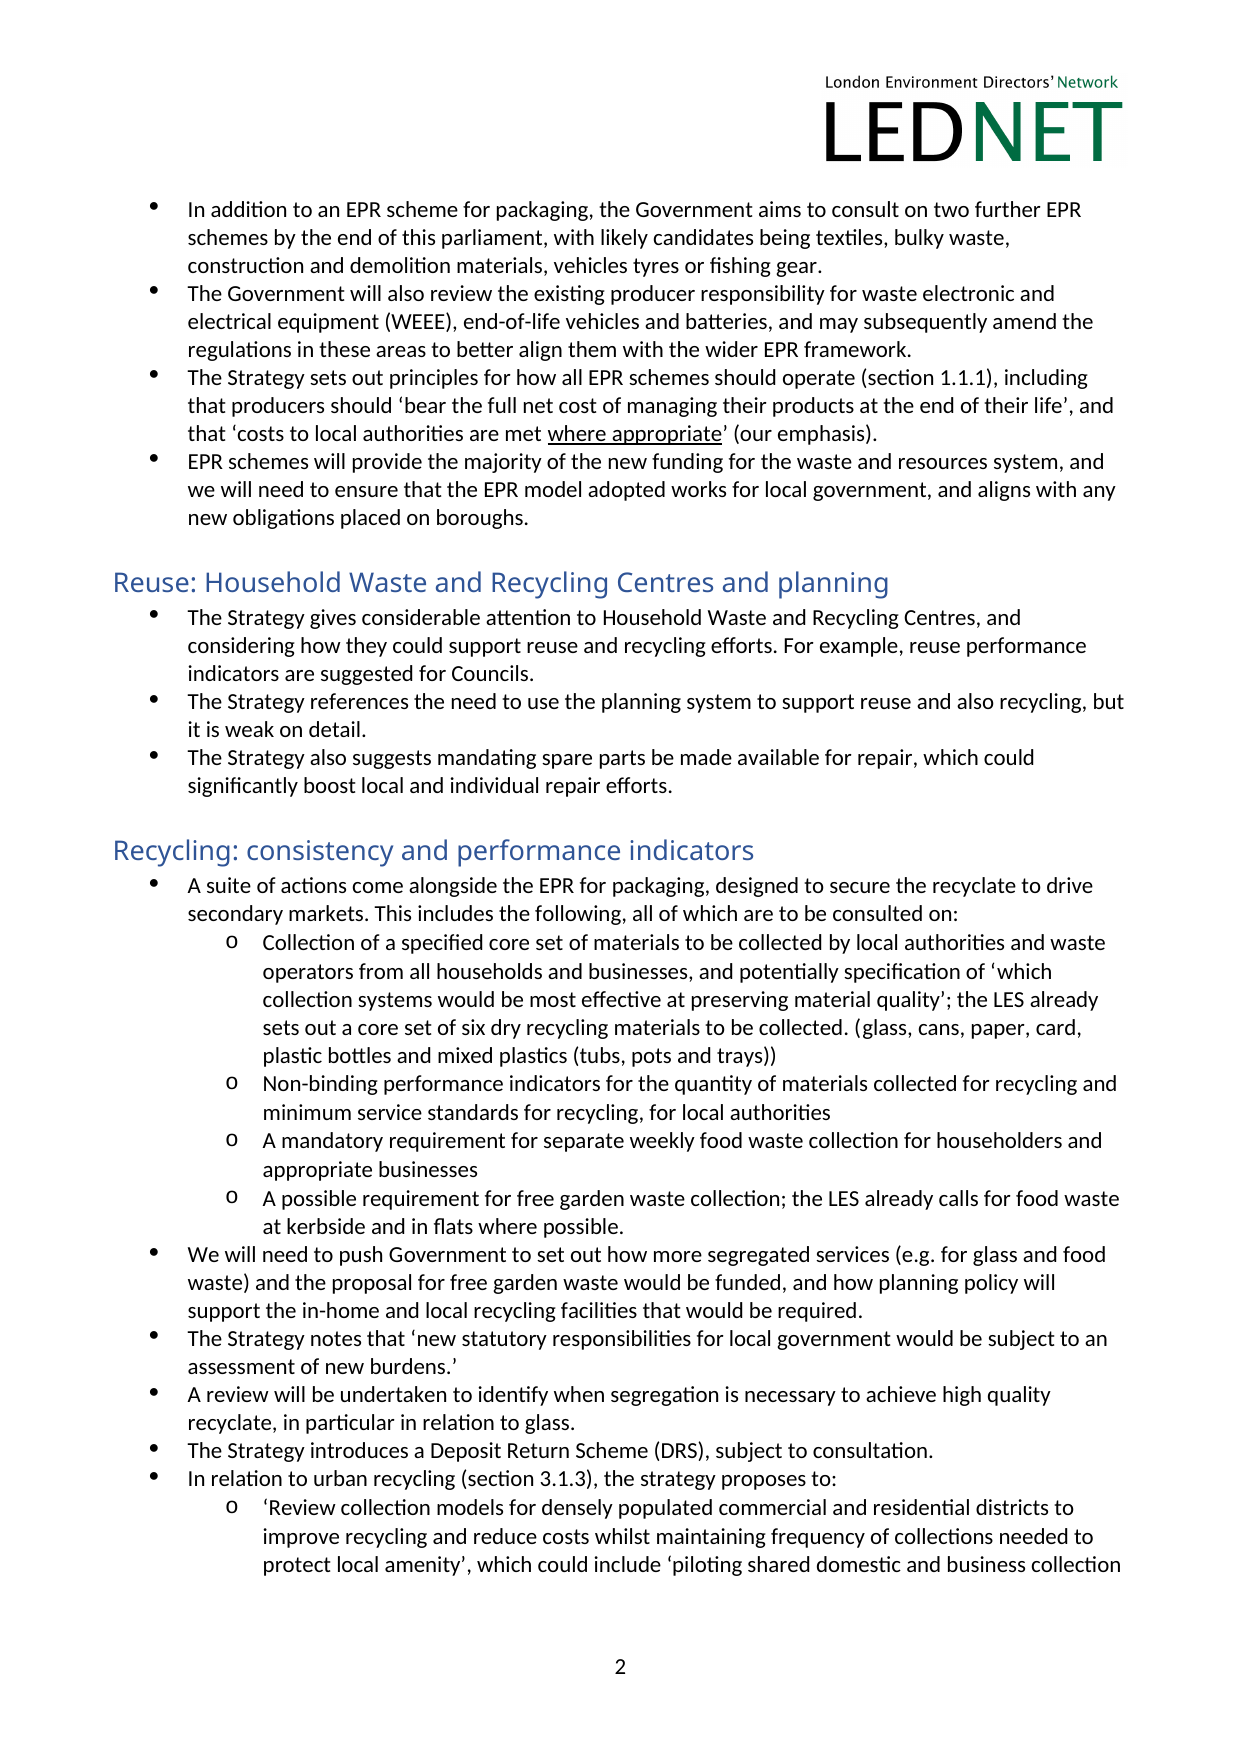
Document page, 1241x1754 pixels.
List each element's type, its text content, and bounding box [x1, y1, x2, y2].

list The Strategy introduces a Deposit Return Scheme (DRS), subject to consultation. [150, 1437, 1128, 1464]
list A review will be undertaken to identify when segregation is necessary to achieve high quality recyclate, in particular in relation to glass. [150, 1381, 1128, 1437]
list The Strategy gives considerable attention to Household Waste and Recycling Centres, and considering how they could support reuse and recycling efforts. For example, reuse performance indicators are suggested for Councils. [150, 603, 1128, 687]
list In relation to urban recycling (section 3.1.3), the strategy proposes to: [150, 1464, 1128, 1493]
list A mandatory requirement for separate weekly food waste collection for householders and appropriate businesses [225, 1126, 1128, 1183]
subtitle Reuse: Household Waste and Recycling Centres and planning [112, 564, 1128, 601]
picture [820, 73, 1128, 168]
list A suite of actions come alongside the EPR for packaging, designed to secure the recyclate to drive secondary markets. This includes the following, all of which are to be consulted on: [150, 872, 1128, 928]
list Collection of a specified core set of materials to be collected by local authorities and waste operators from all households and businesses, and potentially specification of ‘which collection systems would be most effective at preserving material quality’; the LES already sets out a core set of six dry recycling materials to be collected. (glass, cans, paper, card, plastic bottles and mixed plastics (tubs, pots and trays)) [225, 928, 1128, 1069]
list Non-binding performance indicators for the quantity of materials collected for recycling and minimum service standards for recycling, for local authorities [225, 1069, 1128, 1126]
list The Strategy notes that ‘new statutory responsibilities for local government would be subject to an assessment of new burdens.’ [150, 1324, 1128, 1381]
list The Strategy references the need to use the planning system to support reuse and also recycling, but it is weak on detail. [150, 687, 1128, 743]
subtitle Recycling: consistency and performance indicators [112, 832, 1128, 869]
list We will need to push Government to set out how more segregated services (e.g. for glass and food waste) and the proposal for free garden waste would be funded, and how planning policy will support the in-home and local recycling facilities that would be required. [150, 1240, 1128, 1324]
list The Strategy sets out principles for how all EPR schemes should operate (section 1.1.1), including that producers should ‘bear the full net cost of managing their products at the end of their life’, and that ‘costs to local authorities are met where appropriate’ (our emphasis). [150, 363, 1128, 447]
list EPR schemes will provide the majority of the new funding for the waste and resources system, and we will need to ensure that the EPR model adopted works for local government, and aligns with any new obligations placed on boroughs. [150, 447, 1128, 531]
list The Government will also review the existing producer responsibility for waste electronic and electrical equipment (WEEE), end-of-life vehicles and batteries, and may subsequently amend the regulations in these areas to better align them with the wider EPR framework. [150, 279, 1128, 363]
list The Strategy also suggests mandating spare parts be made available for repair, which could significantly boost local and individual repair efforts. [150, 743, 1128, 799]
list In addition to an EPR scheme for packaging, the Government aims to consult on two further EPR schemes by the end of this parliament, with likely candidates being textiles, bulky waste, construction and demolition materials, vehicles tyres or fishing gear. [150, 195, 1128, 279]
list A possible requirement for free garden waste collection; the LES already calls for food waste at kerbside and in flats where possible. [225, 1183, 1128, 1240]
